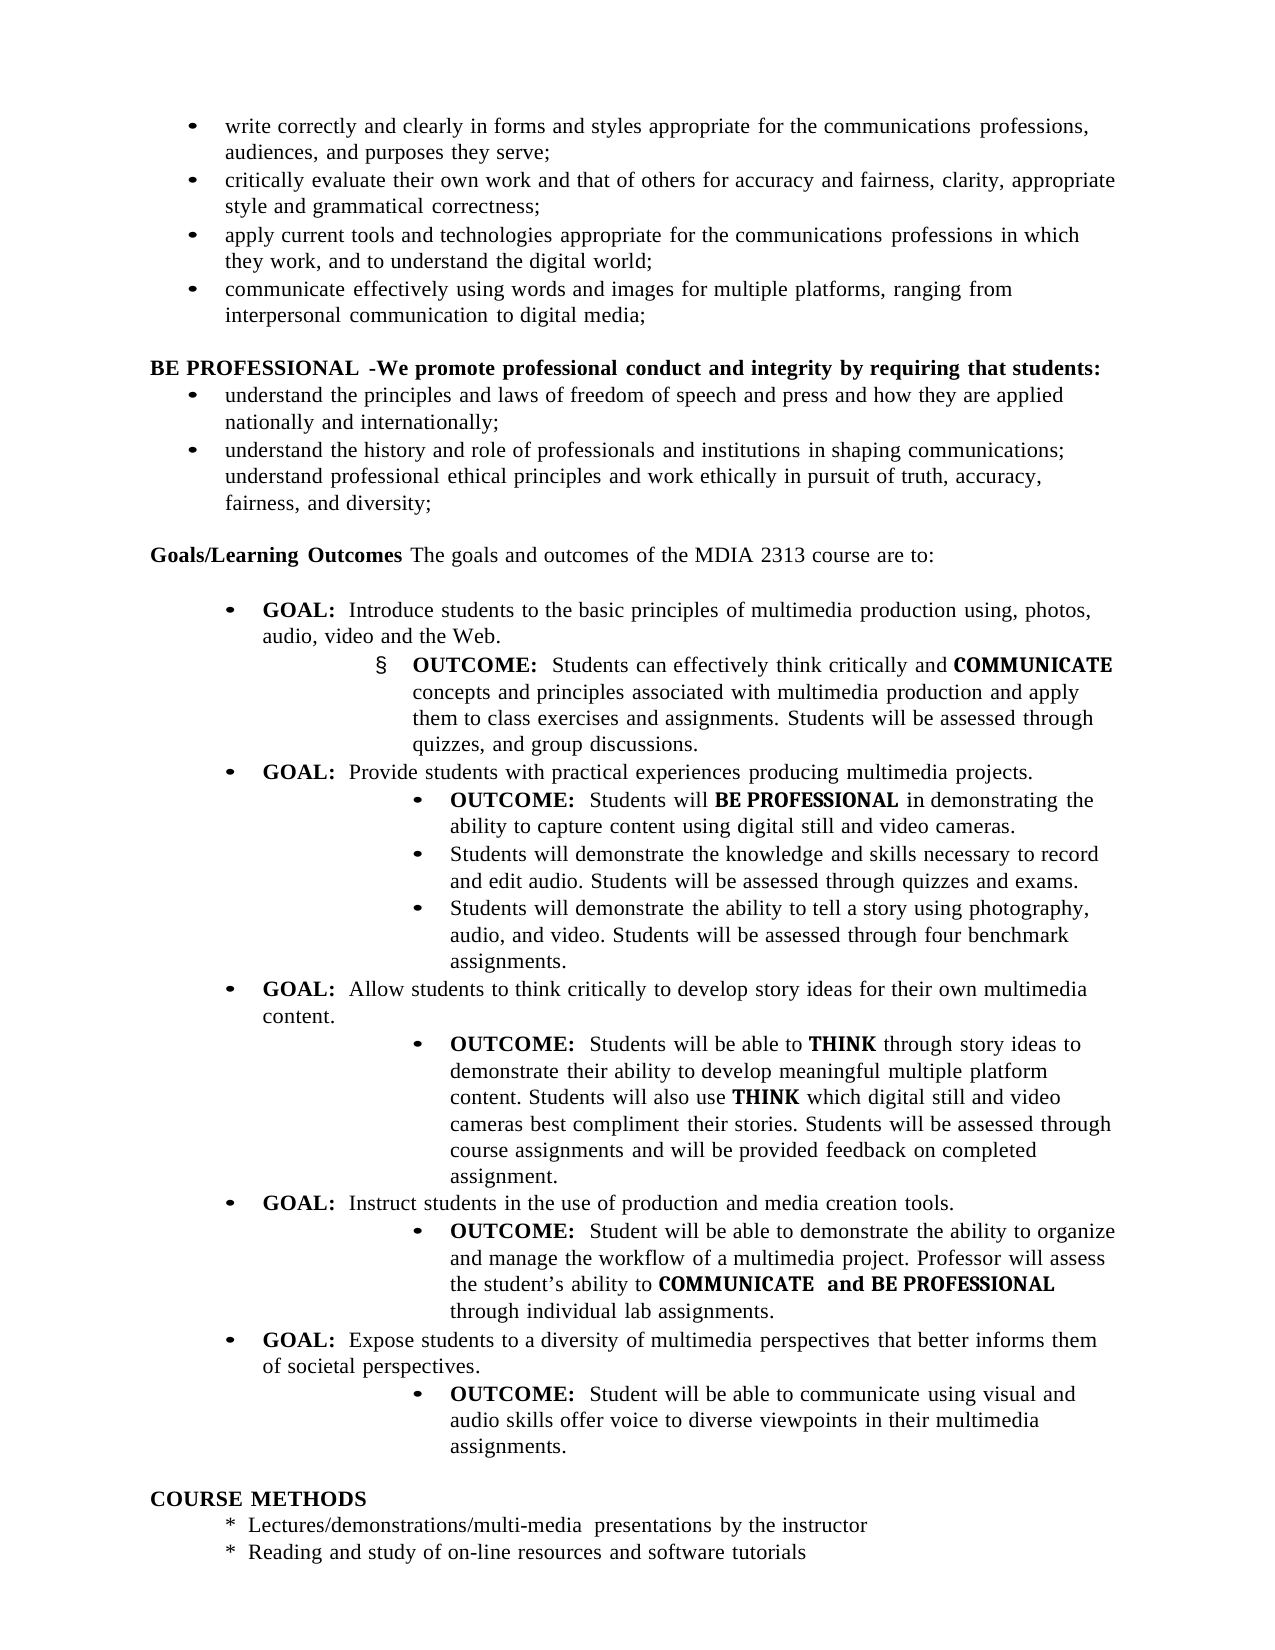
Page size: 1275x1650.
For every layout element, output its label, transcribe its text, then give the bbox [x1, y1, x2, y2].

text • OUTCOME: Student will be able to demonstrate the ability to organize and manage the workflow of a multimedia project. Professor will assess the student’s ability to COMMUNICATE and BE PROFESSIONAL through individual lab assignments. [412, 1218, 1120, 1324]
text • critically evaluate their own work and that of others for accuracy and fairness, clarity, appropriate style and grammatical correctness; [187, 167, 1127, 219]
text COURSE METHODS [150, 1486, 1133, 1511]
text • write correctly and clearly in forms and styles appropriate for the communications professions, audiences, and purposes they serve; [187, 112, 1101, 164]
text • Students will demonstrate the knowledge and skills necessary to record and edit audio. Students will be assessed through quizzes and exams. [412, 841, 1103, 893]
text Goals/Learning Outcomes The goals and outcomes of the MDIA 2313 course are to: [150, 542, 1133, 568]
text * Lectures/demonstrations/multi-media presentations by the instructor [225, 1512, 1133, 1538]
text * Reading and study of on-line resources and software tutorials [225, 1539, 1133, 1564]
text • GOAL: Introduce students to the basic principles of multimedia production using, photos, audio, video and the Web. [225, 597, 1103, 649]
text § OUTCOME: Students can effectively think critically and COMMUNICATE concepts and principles associated with multimedia production and apply them to class exercises and assignments. Students will be assessed through quizzes, and group discussions. [375, 652, 1125, 756]
text • OUTCOME: Student will be able to communicate using visual and audio skills offer voice to diverse viewpoints in their multimedia assignments. [412, 1380, 1079, 1459]
text • understand the principles and laws of freedom of speech and press and how they are applied nationally and internationally; [187, 382, 1075, 434]
text BE PROFESSIONAL -We promote professional conduct and integrity by requiring that students: [150, 355, 1133, 380]
text • GOAL: Provide students with practical experiences producing multimedia projects. [225, 759, 1133, 784]
text • communicate effectively using words and images for multiple platforms, ranging from interpersonal communication to digital media; [187, 275, 1024, 327]
text • GOAL: Allow students to think critically to develop story ideas for their own multimedia content. [225, 976, 1092, 1028]
text • understand the history and role of professionals and institutions in shaping communications; understand professional ethical principles and work ethically in pursuit of truth, accuracy, fairness, and diversity; [187, 437, 1077, 515]
text • GOAL: Expose students to a diversity of multimedia perspectives that better informs them of societal perspectives. [225, 1326, 1102, 1378]
text • GOAL: Instruct students in the use of production and media creation tools. [225, 1190, 1133, 1216]
text • OUTCOME: Students will be able to THINK through story ideas to demonstrate their ability to develop meaningful multiple platform content. Students will also use THINK which digital still and video cameras best compliment their stories. Students will be assessed through course assignments and will be provided feedback on completed assignment. [412, 1031, 1115, 1188]
text • Students will demonstrate the ability to tell a story using photography, audio, and video. Students will be assessed through four benchmark assignments. [412, 895, 1094, 973]
text • apply current tools and technologies appropriate for the communications professions in which they work, and to understand the digital world; [187, 221, 1092, 273]
text • OUTCOME: Students will BE PROFESSIONAL in demonstrating the ability to capture content using digital still and video cameras. [412, 787, 1104, 839]
